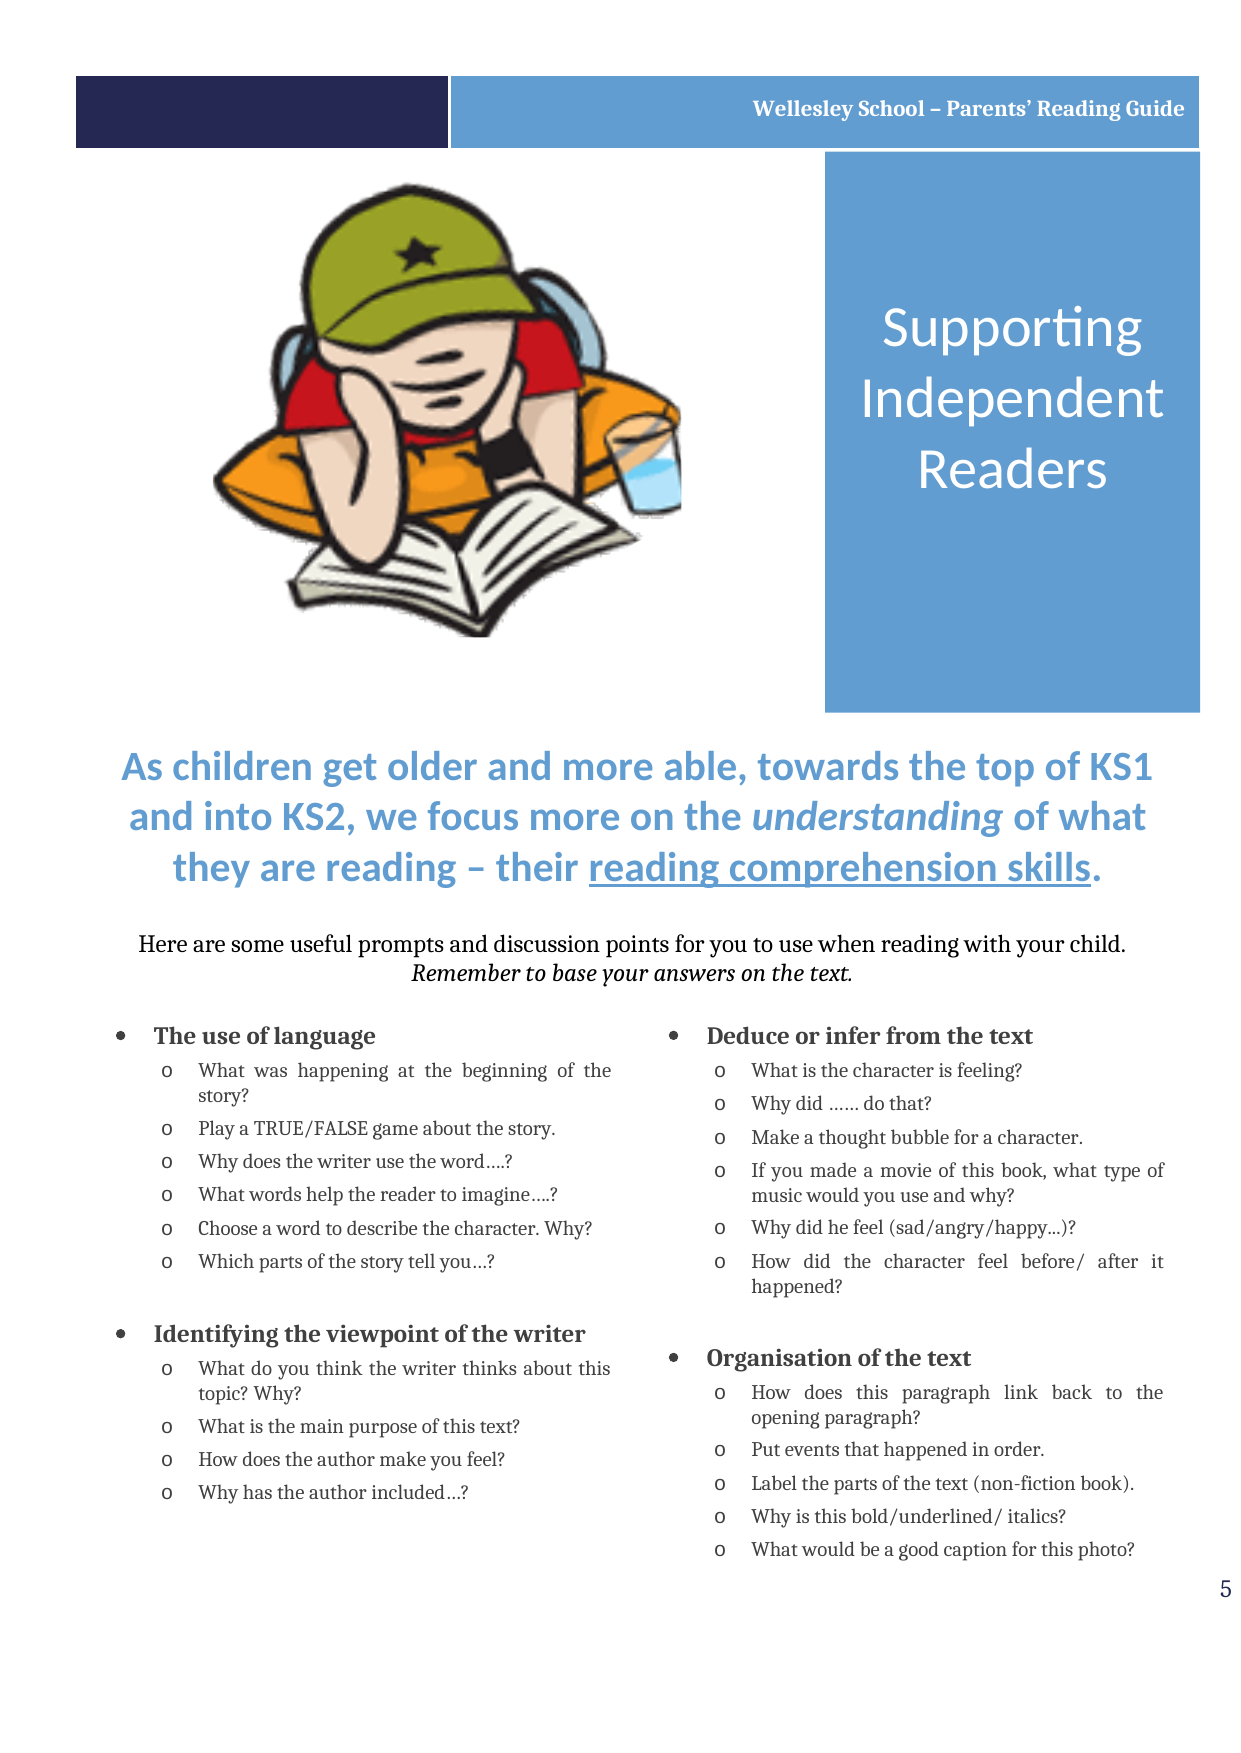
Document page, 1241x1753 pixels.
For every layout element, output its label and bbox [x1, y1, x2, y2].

picture [212, 180, 682, 638]
